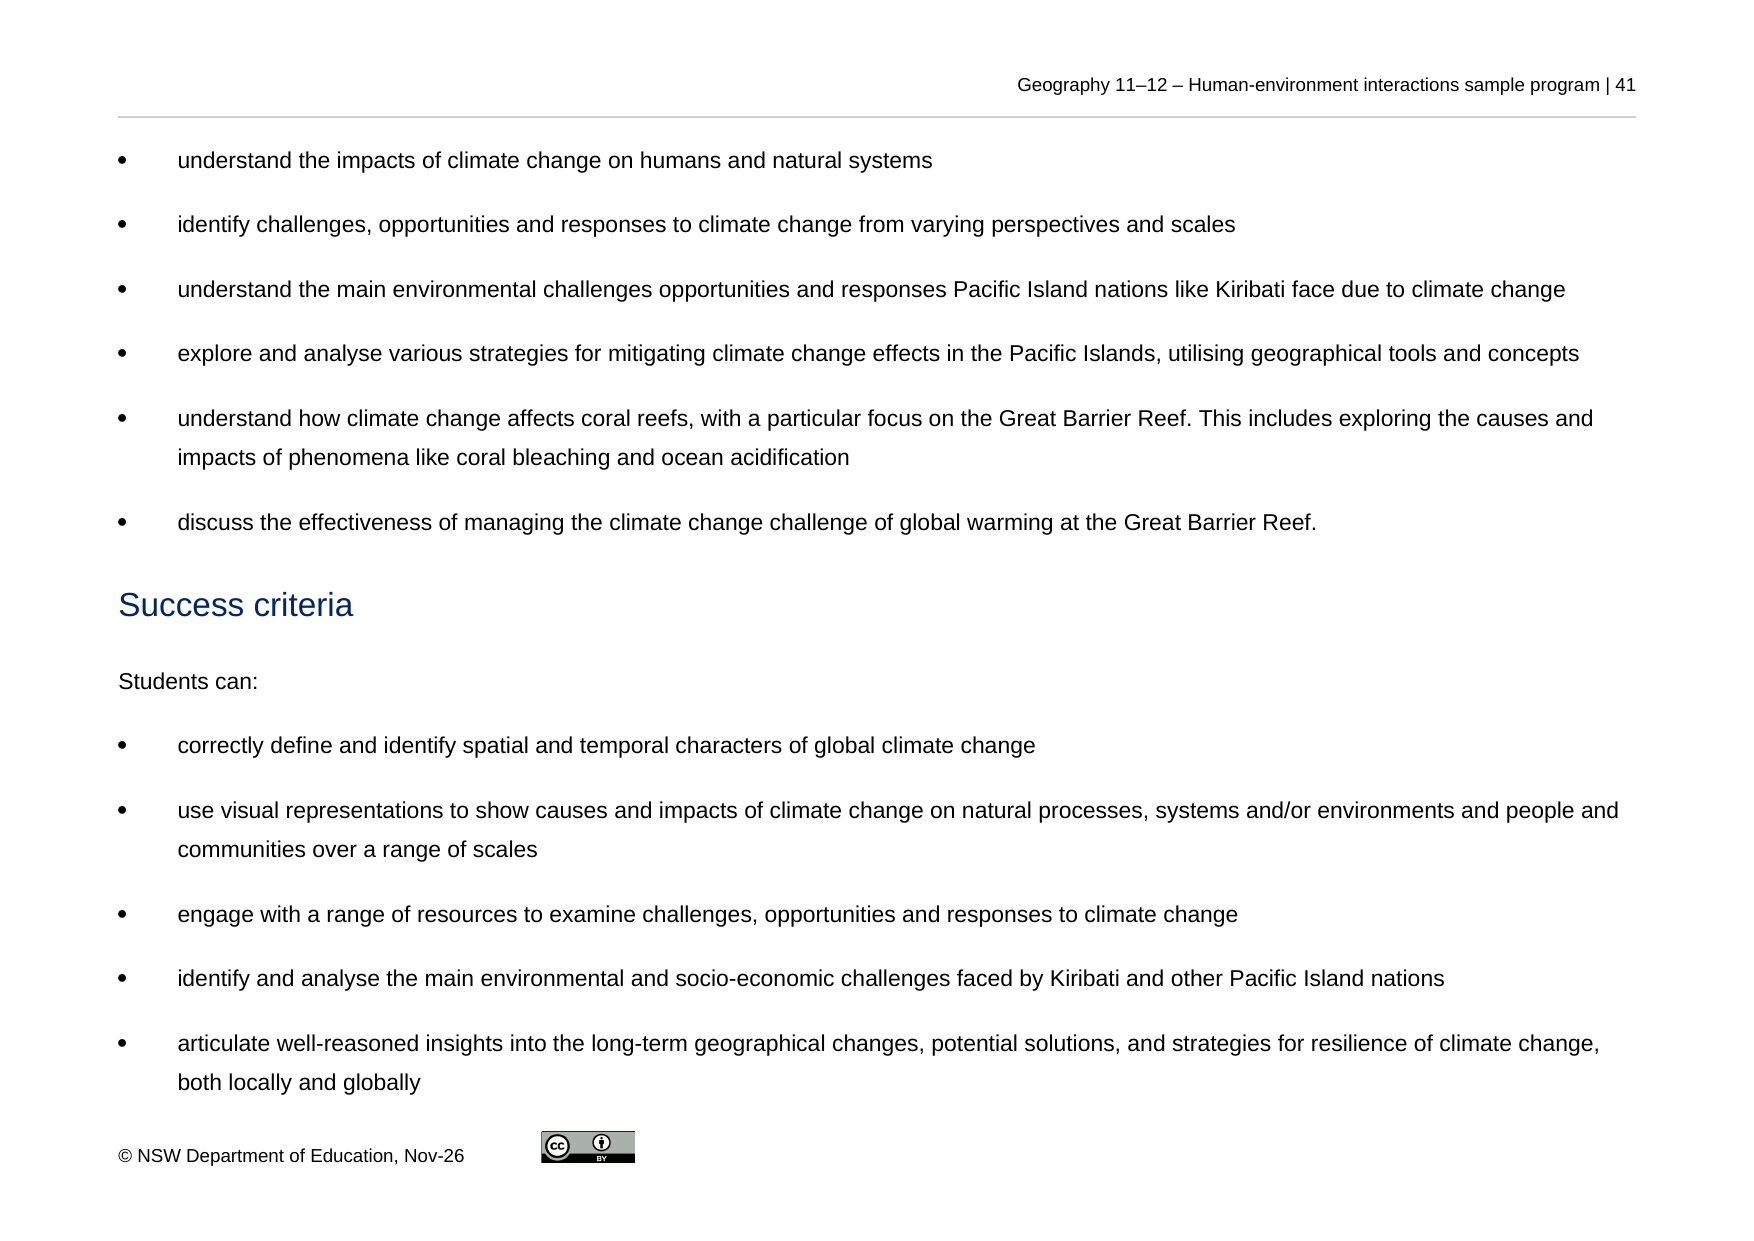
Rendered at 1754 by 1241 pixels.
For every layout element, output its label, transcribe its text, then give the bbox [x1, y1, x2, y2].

list understand the impacts of climate change on humans and natural systems [118, 147, 1636, 173]
list understand how climate change affects coral reefs, with a particular focus on the Great Barrier Reef. This includes exploring the causes and impacts of phenomena like coral bleaching and ocean acidification [118, 404, 1636, 470]
list identify and analyse the main environmental and socio-economic challenges faced by Kiribati and other Pacific Island nations [118, 965, 1636, 992]
list engage with a range of resources to examine challenges, opportunities and responses to climate change [118, 901, 1636, 927]
list use visual representations to show causes and impacts of climate change on natural processes, systems and/or environments and people and communities over a range of scales [118, 797, 1636, 863]
picture [541, 1131, 635, 1163]
list understand the main environmental challenges opportunities and responses Pacific Island nations like Kiribati face due to climate change [118, 276, 1636, 302]
subtitle Success criteria [118, 585, 1636, 624]
list explore and analyse various strategies for mitigating climate change effects in the Pacific Islands, utilising geographical tools and concepts [118, 340, 1636, 366]
list identify challenges, opportunities and responses to climate change from varying perspectives and scales [118, 211, 1636, 237]
list discuss the effectiveness of managing the climate change challenge of global warming at the Great Barrier Reef. [118, 508, 1636, 535]
list articulate well-reasoned insights into the long-term geographical changes, potential solutions, and strategies for resilience of climate change, both locally and globally [118, 1030, 1636, 1096]
list correctly define and identify spatial and temporal characters of global climate change [118, 732, 1636, 759]
text Students can: [118, 668, 1636, 694]
